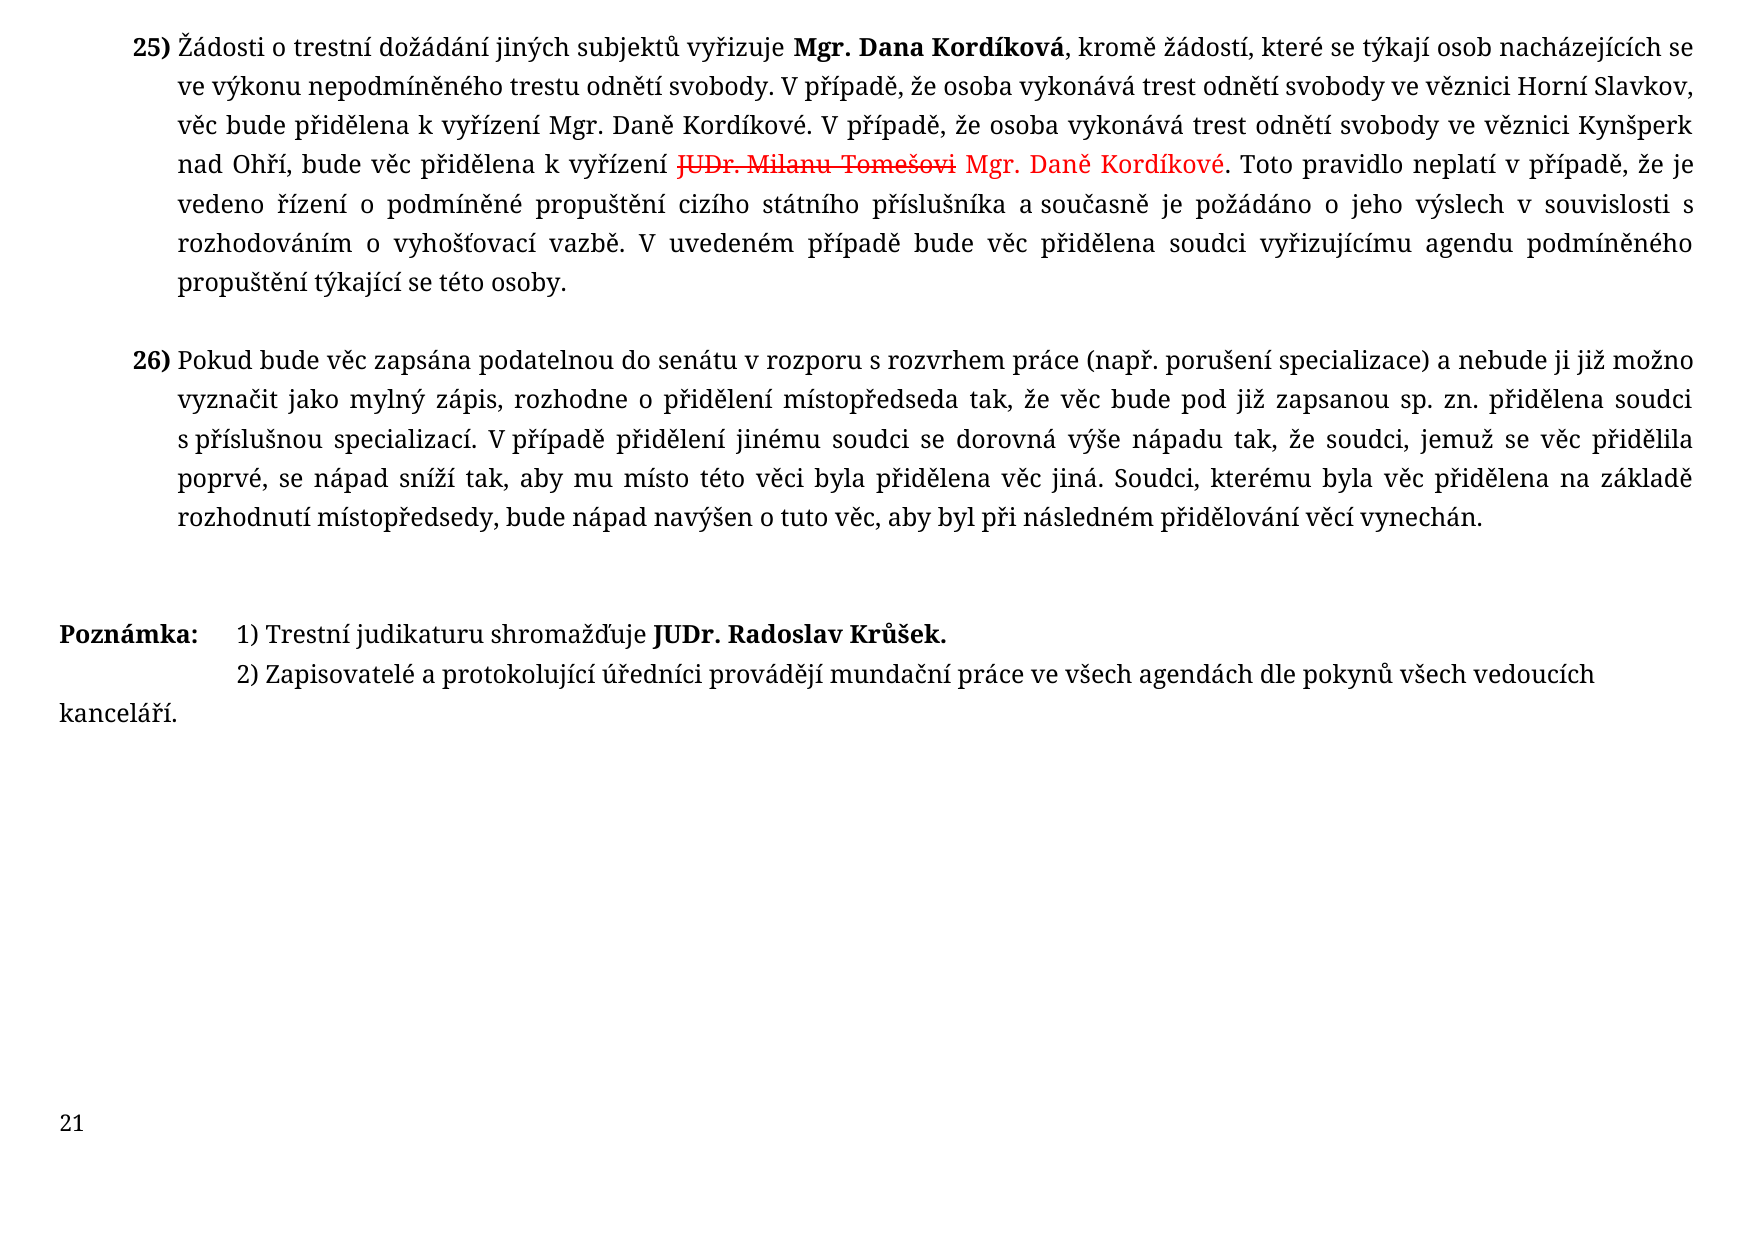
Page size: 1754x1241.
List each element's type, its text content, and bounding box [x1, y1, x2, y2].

text 25) Žádosti o trestní dožádání jiných subjektů vyřizuje Mgr. Dana Kordíková, kromě žádostí, které se týkají osob nacházejících se ve výkonu nepodmíněného trestu odnětí svobody. V případě, že osoba vykonává trest odnětí svobody ve věznici Horní Slavkov, věc bude přidělena k vyřízení Mgr. Daně Kordíkové. V případě, že osoba vykonává trest odnětí svobody ve věznici Kynšperk nad Ohří, bude věc přidělena k vyřízení JUDr. Milanu Tomešovi Mgr. Daně Kordíkové. Toto pravidlo neplatí v případě, že je vedeno řízení o podmíněné propuštění cizího státního příslušníka a současně je požádáno o jeho výslech v souvislosti s rozhodováním o vyhošťovací vazbě. V uvedeném případě bude věc přidělena soudci vyřizujícímu agendu podmíněného propuštění týkající se této osoby. [59, 29, 1695, 299]
text 2) Zapisovatelé a protokolující úředníci provádějí mundační práce ve všech agendách dle pokynů všech vedoucích kanceláří. [59, 656, 1695, 729]
text Poznámka: 1) Trestní judikaturu shromažďuje JUDr. Radoslav Krůšek. [59, 617, 1695, 651]
text 26) Pokud bude věc zapsána podatelnou do senátu v rozporu s rozvrhem práce (např. porušení specializace) a nebude ji již možno vyznačit jako mylný zápis, rozhodne o přidělení místopředseda tak, že věc bude pod již zapsanou sp. zn. přidělena soudci s příslušnou specializací. V případě přidělení jinému soudci se dorovná výše nápadu tak, že soudci, jemuž se věc přidělila poprvé, se nápad sníží tak, aby mu místo této věci byla přidělena věc jiná. Soudci, kterému byla věc přidělena na základě rozhodnutí místopředsedy, bude nápad navýšen o tuto věc, aby byl při následném přidělování věcí vynechán. [133, 343, 1695, 534]
